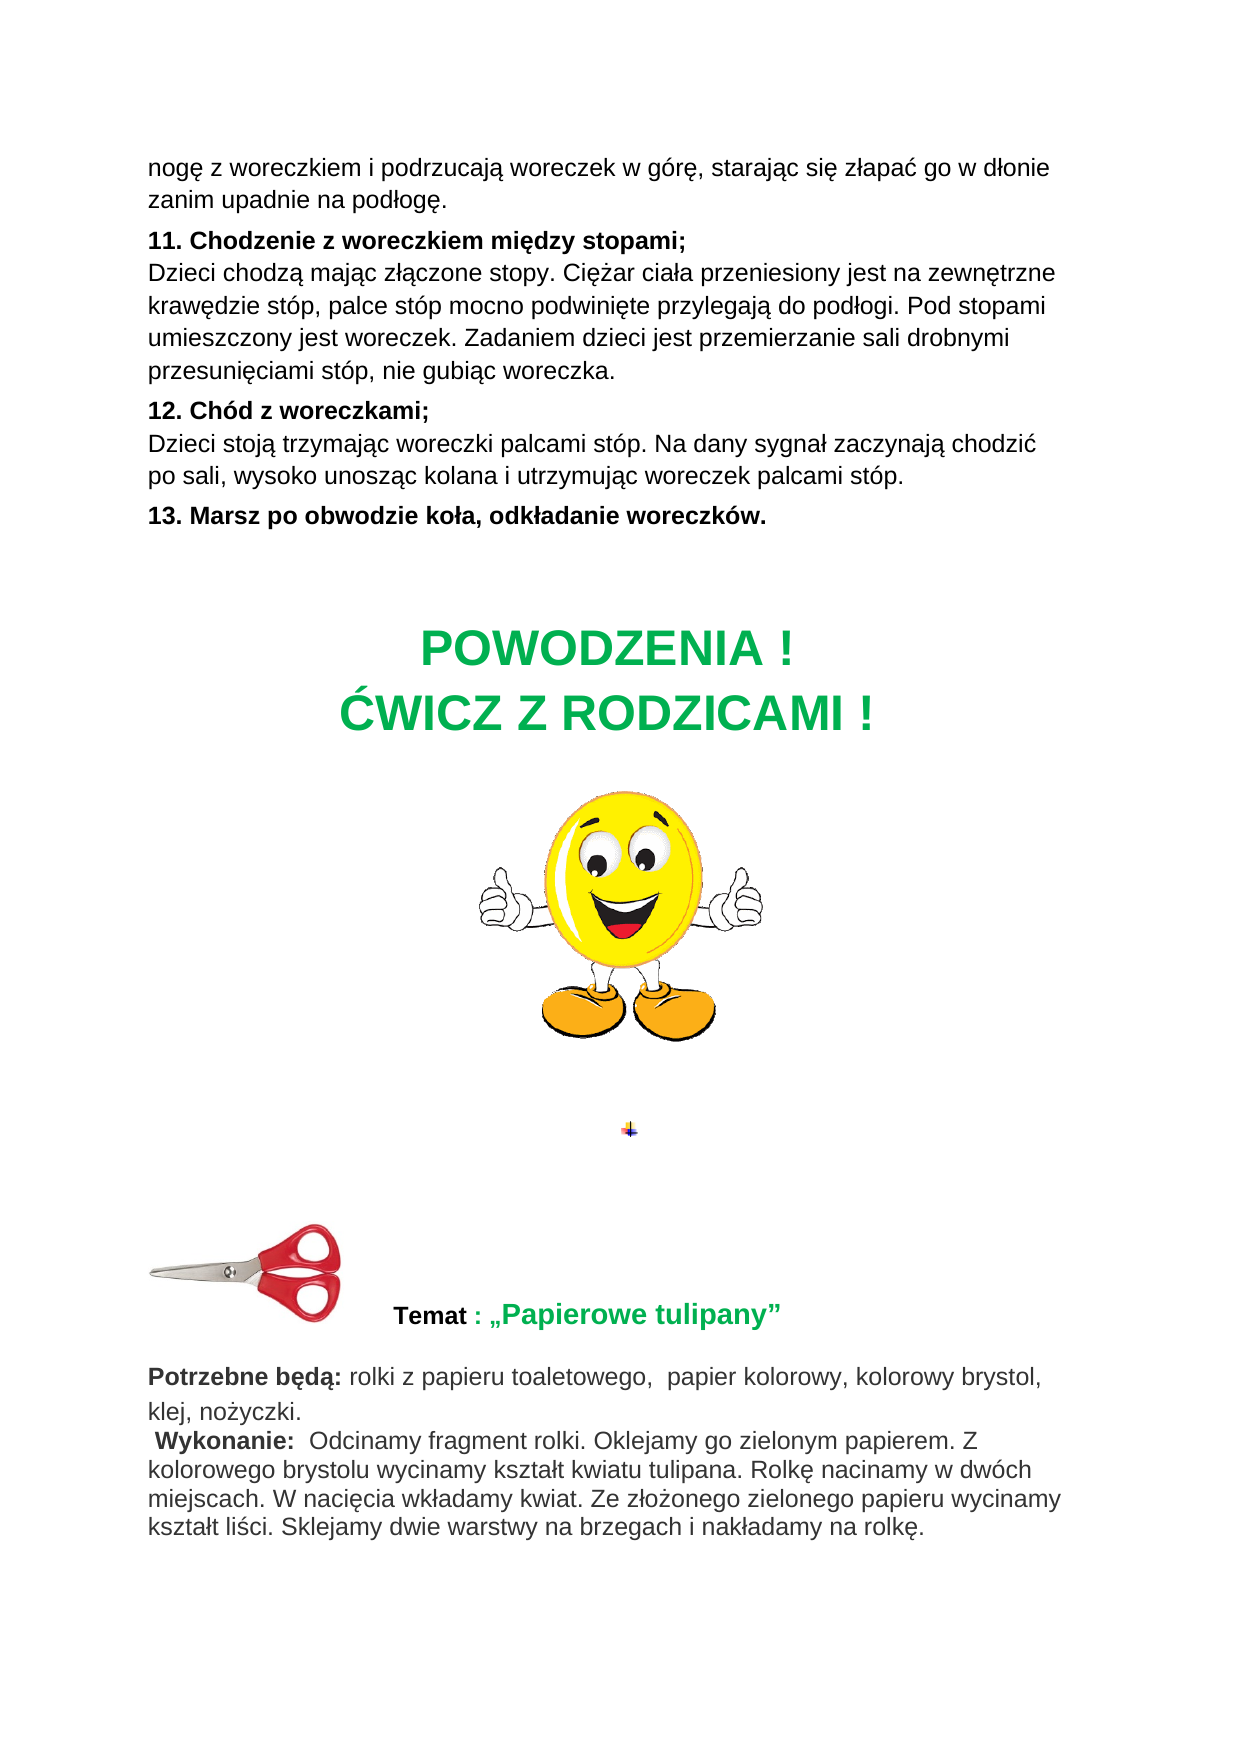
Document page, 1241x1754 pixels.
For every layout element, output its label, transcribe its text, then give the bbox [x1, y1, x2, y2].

text Temat : „Papierowe tulipany” [148, 1221, 1093, 1330]
picture [621, 1120, 638, 1137]
text Potrzebne będą: rolki z papieru toaletowego, papier kolorowy, kolorowy brystol, klej, nożyczki. [148, 1356, 1093, 1426]
text Wykonanie: Odcinamy fragment rolki. Oklejamy go zielonym papierem. Z kolorowego brystolu wycinamy kształt kwiatu tulipana. Rolkę nacinamy w dwóch miejscach. W nacięcia wkładamy kwiat. Ze złożonego zielonego papieru wycinamy kształt liści. Sklejamy dwie warstwy na brzegach i nakładamy na rolkę. [148, 1426, 1093, 1541]
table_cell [146, 148, 1068, 751]
picture [416, 750, 824, 1089]
picture [147, 1221, 345, 1324]
